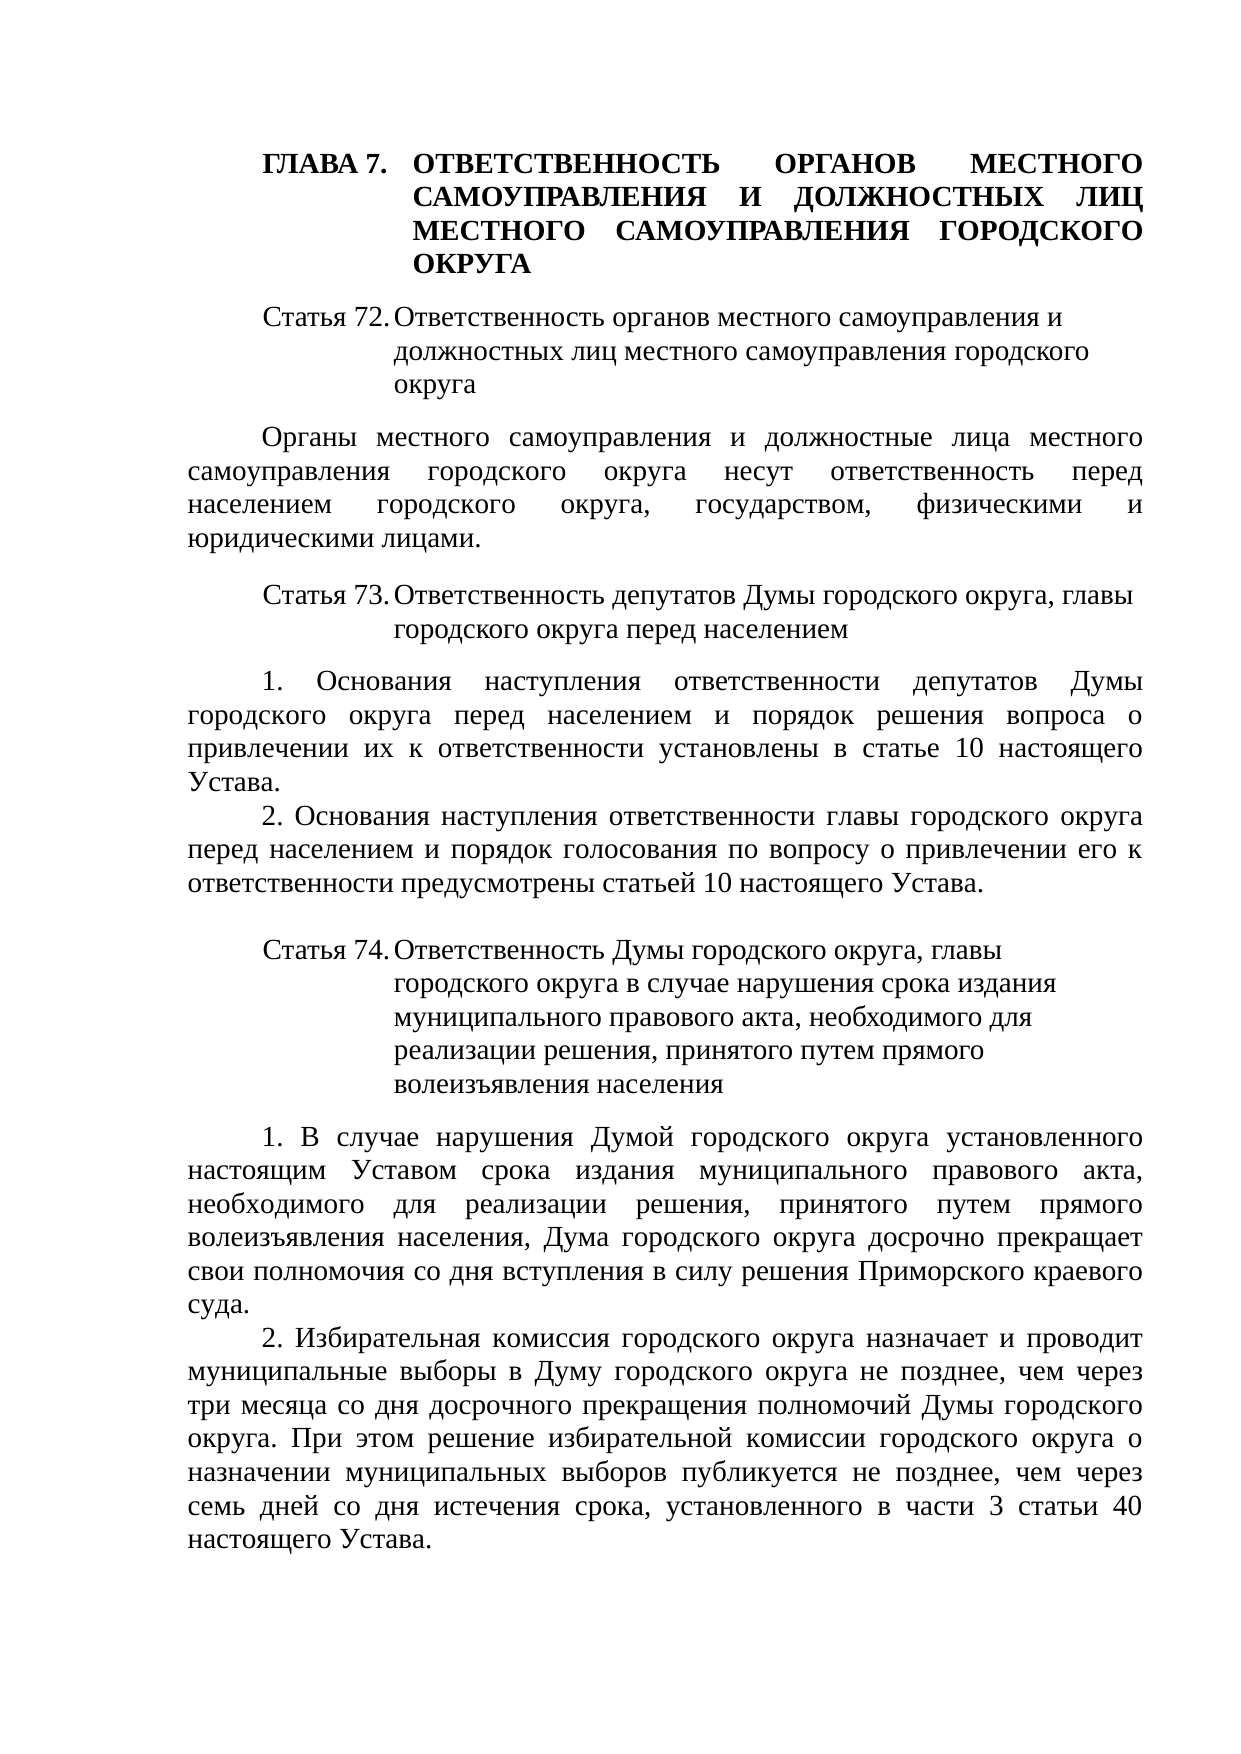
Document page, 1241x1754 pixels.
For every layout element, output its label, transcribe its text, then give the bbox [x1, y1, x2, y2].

text 1. В случае нарушения Думой городского округа установленного настоящим Уставом срока издания муниципального правового акта, необходимого для реализации решения, принятого путем прямого волеизъявления населения, Дума городского округа досрочно прекращает свои полномочия со дня вступления в силу решения Приморского краевого суда. [187, 1119, 1144, 1320]
subtitle Статья 74. Ответственность Думы городского округа, главы городского округа в случае нарушения срока издания муниципального правового акта, необходимого для реализации решения, принятого путем прямого волеизъявления населения [262, 932, 1144, 1099]
subtitle Статья 72. Ответственность органов местного самоуправления и должностных лиц местного самоуправления городского округа [262, 299, 1144, 400]
subtitle Статья 73. Ответственность депутатов Думы городского округа, главы городского округа перед населением [262, 577, 1144, 644]
text 2. Избирательная комиссия городского округа назначает и проводит муниципальные выборы в Думу городского округа не позднее, чем через три месяца со дня досрочного прекращения полномочий Думы городского округа. При этом решение избирательной комиссии городского округа о назначении муниципальных выборов публикуется не позднее, чем через семь дней со дня истечения срока, установленного в части 3 статьи 40 настоящего Устава. [187, 1320, 1144, 1555]
text 1. Основания наступления ответственности депутатов Думы городского округа перед населением и порядок решения вопроса о привлечении их к ответственности установлены в статье 10 настоящего Устава. [187, 663, 1144, 798]
subtitle ГЛАВА 7. ОТВЕТСТВЕННОСТЬ ОРГАНОВ МЕСТНОГО САМОУПРАВЛЕНИЯ И ДОЛЖНОСТНЫХ ЛИЦ МЕСТНОГО САМОУПРАВЛЕНИЯ ГОРОДСКОГО ОКРУГА [262, 146, 1144, 280]
text 2. Основания наступления ответственности главы городского округа перед населением и порядок голосования по вопросу о привлечении его к ответственности предусмотрены статьей 10 настоящего Устава. [187, 798, 1144, 898]
text Органы местного самоуправления и должностные лица местного самоуправления городского округа несут ответственность перед населением городского округа, государством, физическими и юридическими лицами. [187, 419, 1144, 553]
